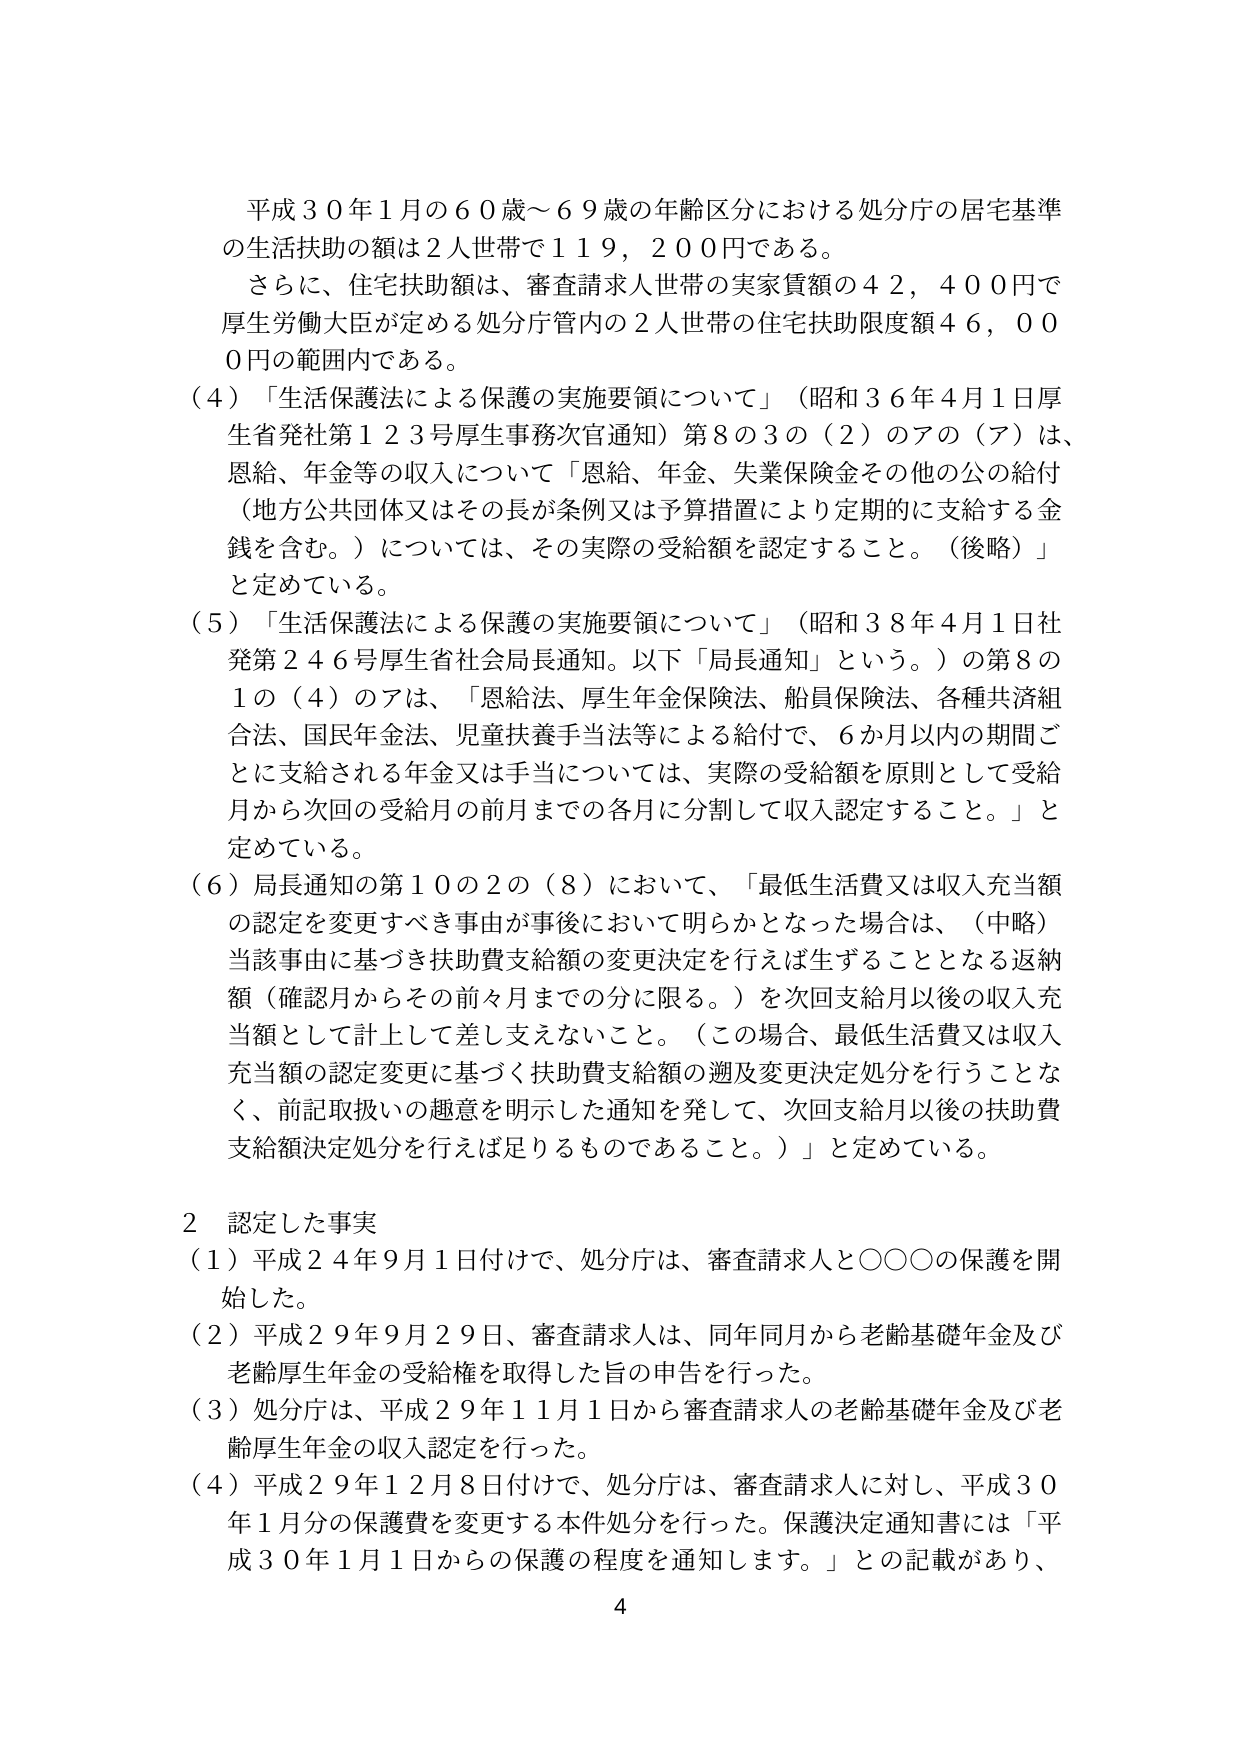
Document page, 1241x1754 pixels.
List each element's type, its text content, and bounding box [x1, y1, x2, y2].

text （３）処分庁は、平成２９年１１月１日から審査請求人の老齢基礎年金及び老齢厚生年金の収入認定を行った。 [177, 1390, 1063, 1465]
text （１）平成２４年９月１日付けで、処分庁は、審査請求人と○○○の保護を開始した。 [176, 1240, 1063, 1315]
text さらに、住宅扶助額は、審査請求人世帯の実家賃額の４２，４００円で厚生労働大臣が定める処分庁管内の２人世帯の住宅扶助限度額４６，０００円の範囲内である。 [221, 265, 1063, 378]
text （２）平成２９年９月２９日、審査請求人は、同年同月から老齢基礎年金及び老齢厚生年金の受給権を取得した旨の申告を行った。 [177, 1315, 1063, 1390]
text （６）局長通知の第１０の２の（８）において、「最低生活費又は収入充当額の認定を変更すべき事由が事後において明らかとなった場合は、（中略）当該事由に基づき扶助費支給額の変更決定を行えば生ずることとなる返納額（確認月からその前々月までの分に限る。）を次回支給月以後の収入充当額として計上して差し支えないこと。（この場合、最低生活費又は収入充当額の認定変更に基づく扶助費支給額の遡及変更決定処分を行うことなく、前記取扱いの趣意を明示した通知を発して、次回支給月以後の扶助費支給額決定処分を行えば足りるものであること。）」と定めている。 [177, 865, 1063, 1165]
text 平成３０年１月の６０歳～６９歳の年齢区分における処分庁の居宅基準の生活扶助の額は２人世帯で１１９，２００円である。 [221, 190, 1063, 265]
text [177, 1465, 1063, 1578]
text ２ 認定した事実 [177, 1203, 1063, 1240]
text （４）「生活保護法による保護の実施要領について」（昭和３６年４月１日厚生省発社第１２３号厚生事務次官通知）第８の３の（２）のアの（ア）は、恩給、年金等の収入について「恩給、年金、失業保険金その他の公の給付（地方公共団体又はその長が条例又は予算措置により定期的に支給する金銭を含む。）については、その実際の受給額を認定すること。（後略）」と定めている。 [177, 378, 1063, 603]
text （５）「生活保護法による保護の実施要領について」（昭和３８年４月１日社発第２４６号厚生省社会局長通知。以下「局長通知」という。）の第８の１の（４）のアは、「恩給法、厚生年金保険法、船員保険法、各種共済組合法、国民年金法、児童扶養手当法等による給付で、６か月以内の期間ごとに支給される年金又は手当については、実際の受給額を原則として受給月から次回の受給月の前月までの各月に分割して収入認定すること。」と定めている。 [177, 603, 1063, 865]
